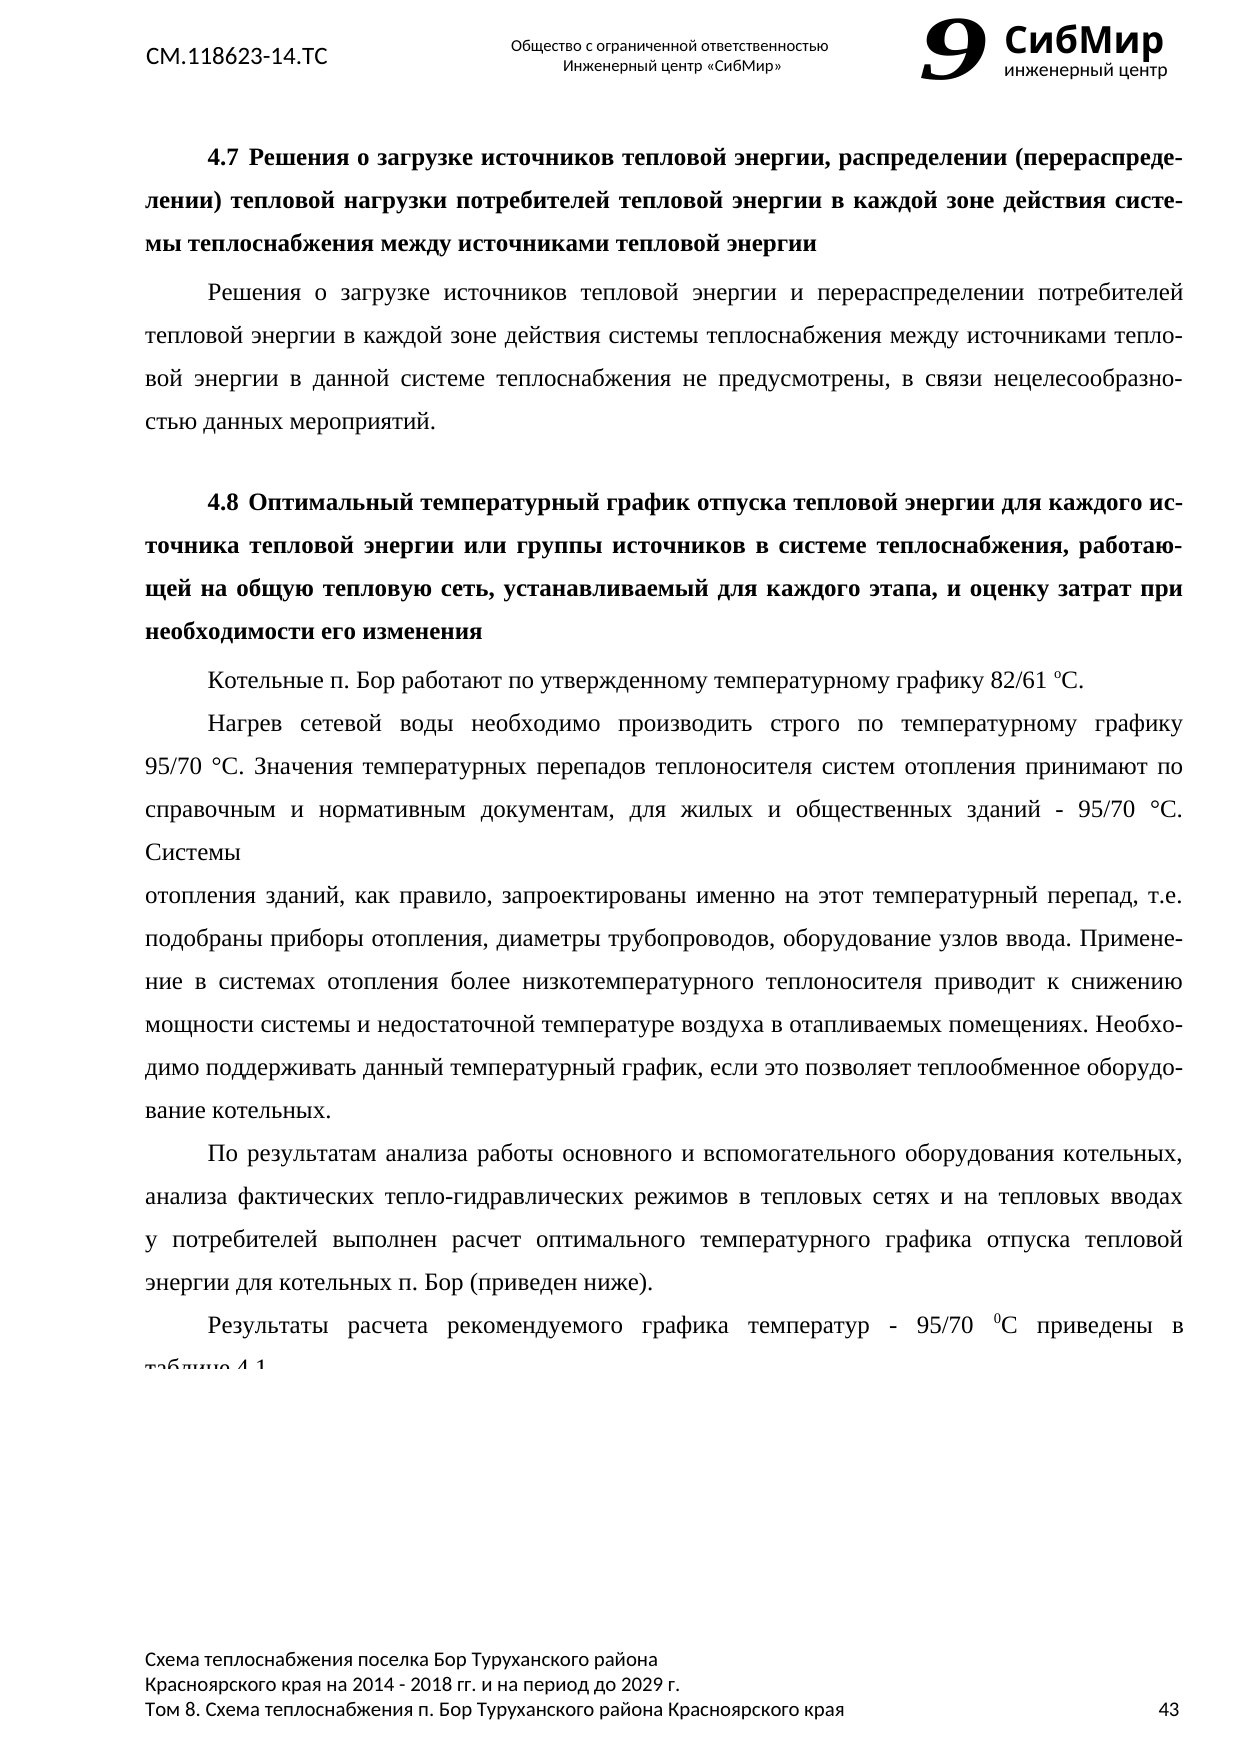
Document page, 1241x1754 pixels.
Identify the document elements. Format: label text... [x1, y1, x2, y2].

text Красноярского края на 2014 - 2018 гг. и на период до 2029 г. [145, 1671, 850, 1696]
list Решения о загрузке источников тепловой энергии, распределении (перераспреде- лении) тепловой нагрузки потребителей тепловой энергии в каждой зоне действия систе- мы теплоснабжения между источниками тепловой энергии [145, 131, 1184, 260]
text инженерный центр [1004, 61, 1181, 80]
text Решения о загрузке источников тепловой энергии и перераспределении потребителей тепловой энергии в каждой зоне действия системы теплоснабжения между источниками тепло- вой энергии в данной системе теплоснабжения не предусмотрены, в связи нецелесообразно- стью данных мероприятий. [145, 266, 1184, 438]
text Том 8. Схема теплоснабжения п. Бор Туруханского района Красноярского края [145, 1696, 850, 1721]
text Инженерный центр «СибМир» [511, 55, 834, 75]
text По результатам анализа работы основного и вспомогательного оборудования котельных, анализа фактических тепло-гидравлических режимов в тепловых сетях и на тепловых вводах у потребителей выполнен расчет оптимального температурного графика отпуска тепловой энергии для котельных п. Бор (приведен ниже). [145, 1127, 1184, 1299]
text Схема теплоснабжения поселка Бор Туруханского района [145, 1646, 850, 1671]
text СибМир [1004, 23, 1181, 61]
text Результаты расчета рекомендуемого графика температур - 95/70 0С приведены в таблице 4.1. [145, 1299, 1184, 1369]
text Нагрев сетевой воды необходимо производить строго по температурному графику 95/70 °С. Значения температурных перепадов теплоносителя систем отопления принимают по справочным и нормативным документам, для жилых и общественных зданий - 95/70 °С. Системы отопления зданий, как правило, запроектированы именно на этот температурный перепад, т.е. подобраны приборы отопления, диаметры трубопроводов, оборудование узлов ввода. Примене- ние в системах отопления более низкотемпературного теплоносителя приводит к снижению мощности системы и недостаточной температуре воздуха в отапливаемых помещениях. Необхо- димо поддерживать данный температурный график, если это позволяет теплообменное оборудо- вание котельных. [145, 697, 1184, 1127]
list Оптимальный температурный график отпуска тепловой энергии для каждого ис- точника тепловой энергии или группы источников в системе теплоснабжения, работаю- щей на общую тепловую сеть, устанавливаемый для каждого этапа, и оценку затрат при необходимости его изменения [145, 476, 1184, 648]
text 43 [1158, 1700, 1179, 1721]
text Котельные п. Бор работают по утвержденному температурному графику 82/61 оС. [145, 654, 1184, 697]
text Общество с ограниченной ответственностью [511, 35, 834, 55]
text 9 [919, 6, 988, 97]
text СМ.118623-14.ТС [146, 44, 328, 69]
